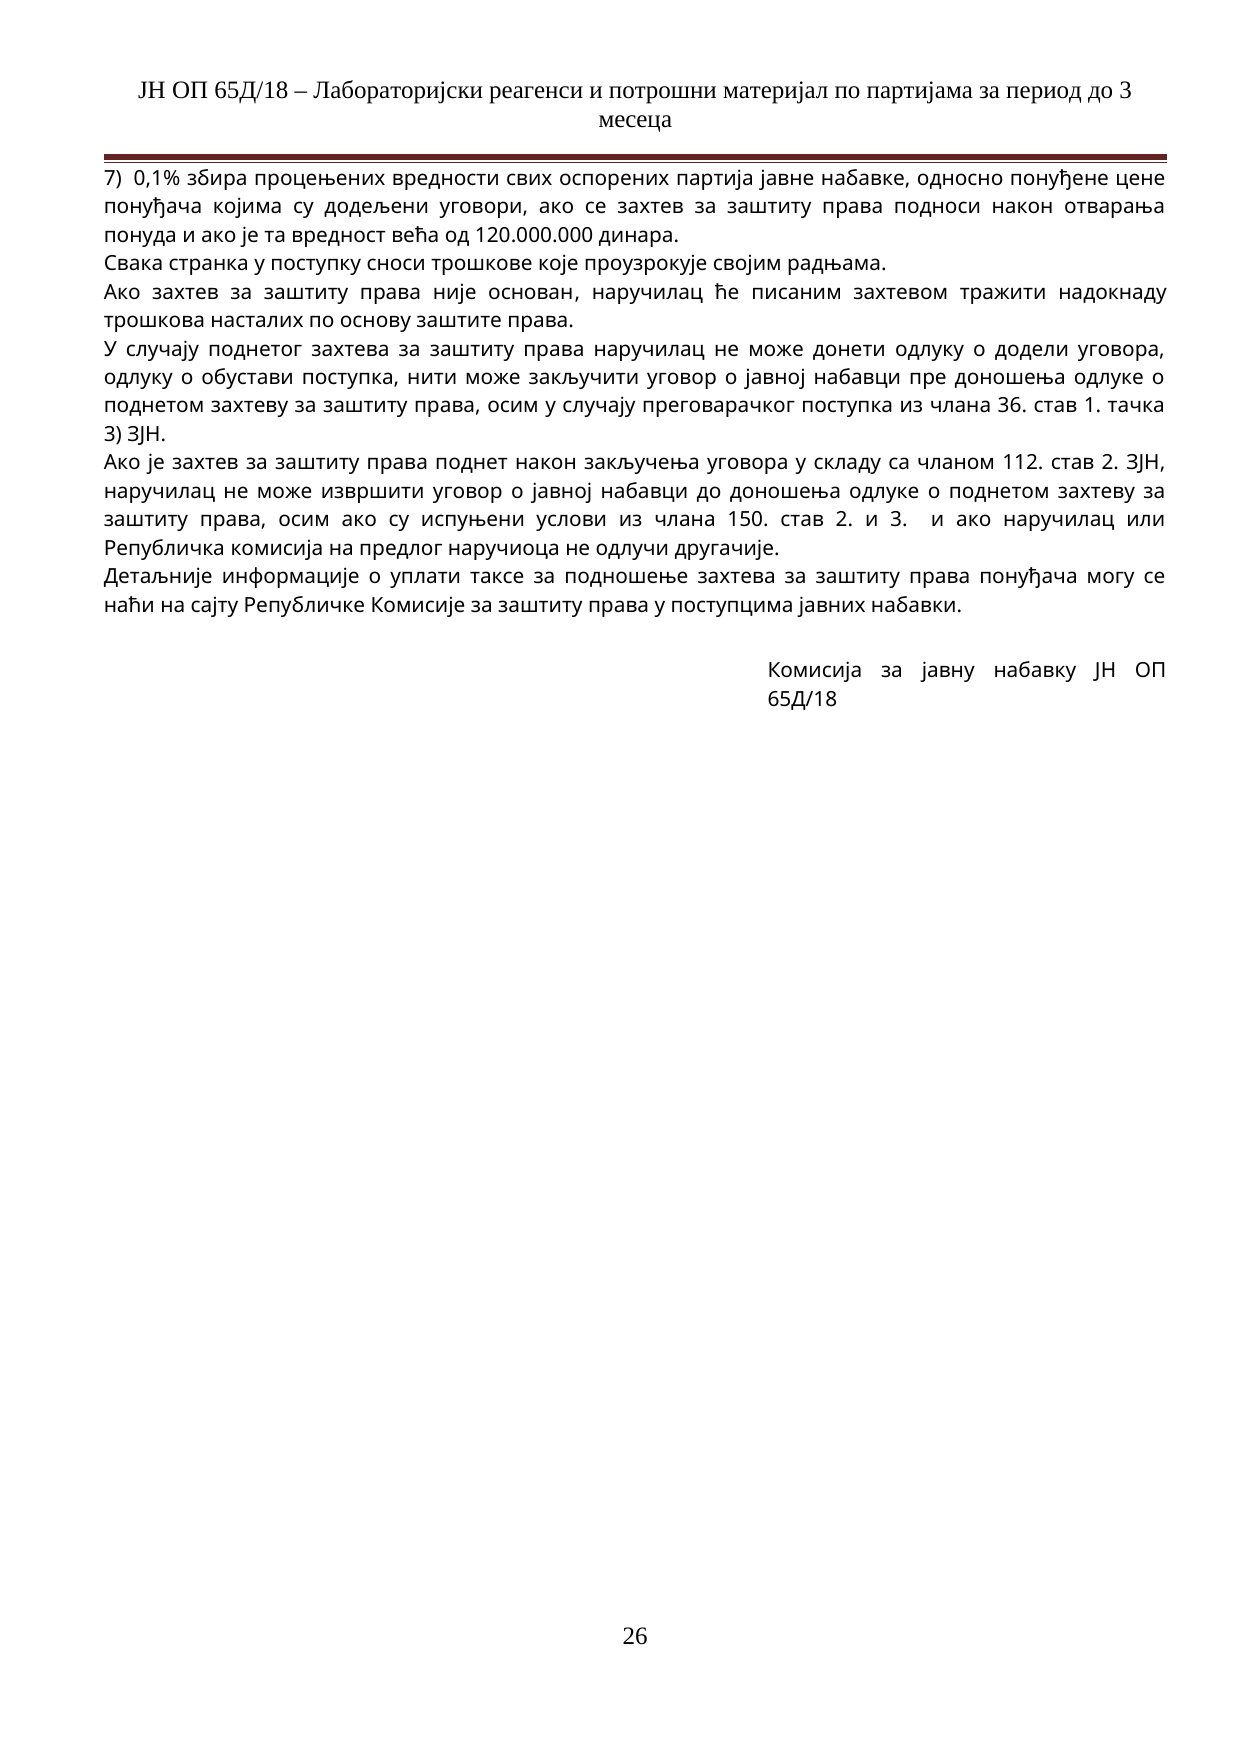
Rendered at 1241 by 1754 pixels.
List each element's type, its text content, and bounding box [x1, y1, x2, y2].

text Свака странка у поступку сноси трошкове које проузрокује својим радњама. [103, 248, 1167, 277]
text Ако захтев за заштиту права није основан, наручилац ће писаним захтевом тражити надокнаду трошкова насталих по основу заштите права. [103, 277, 1167, 334]
text Детаљније информације о уплати таксе за подношење захтева за заштиту права понуђача могу се наћи на сајту Републичке Комисије за заштиту права у поступцима јавних набавки. [103, 561, 1167, 618]
text У случају поднетог захтева за заштиту права наручилац не може донети одлуку о додели уговора, одлуку о обустави поступка, нити може закључити уговор о јавној набавци пре доношења одлуке о поднетом захтеву за заштиту права, осим у случају преговарачког поступка из члана 36. став 1. тачка 3) ЗЈН. [103, 334, 1167, 447]
text Комисијa за јавну набавку ЈН ОП 65Д/18 [767, 656, 1167, 712]
text 7) 0,1% збира процењених вредности свих оспорених партија јавне набавке, односно понуђене цене понуђача којима су додељени уговори, ако се захтев за заштиту права подноси након отварања понуда и ако је та вредност већа од 120.000.000 динара. [103, 163, 1167, 248]
text Ако је захтев за заштиту права поднет након закључења уговора у складу са чланом 112. став 2. ЗЈН, наручилац не може извршити уговор о јавној набавци до доношења одлуке о поднетом захтеву за заштиту права, осим ако су испуњени услови из члана 150. став 2. и 3. и ако наручилац или Републичка комисија на предлог наручиоца не одлучи другачије. [103, 447, 1167, 561]
